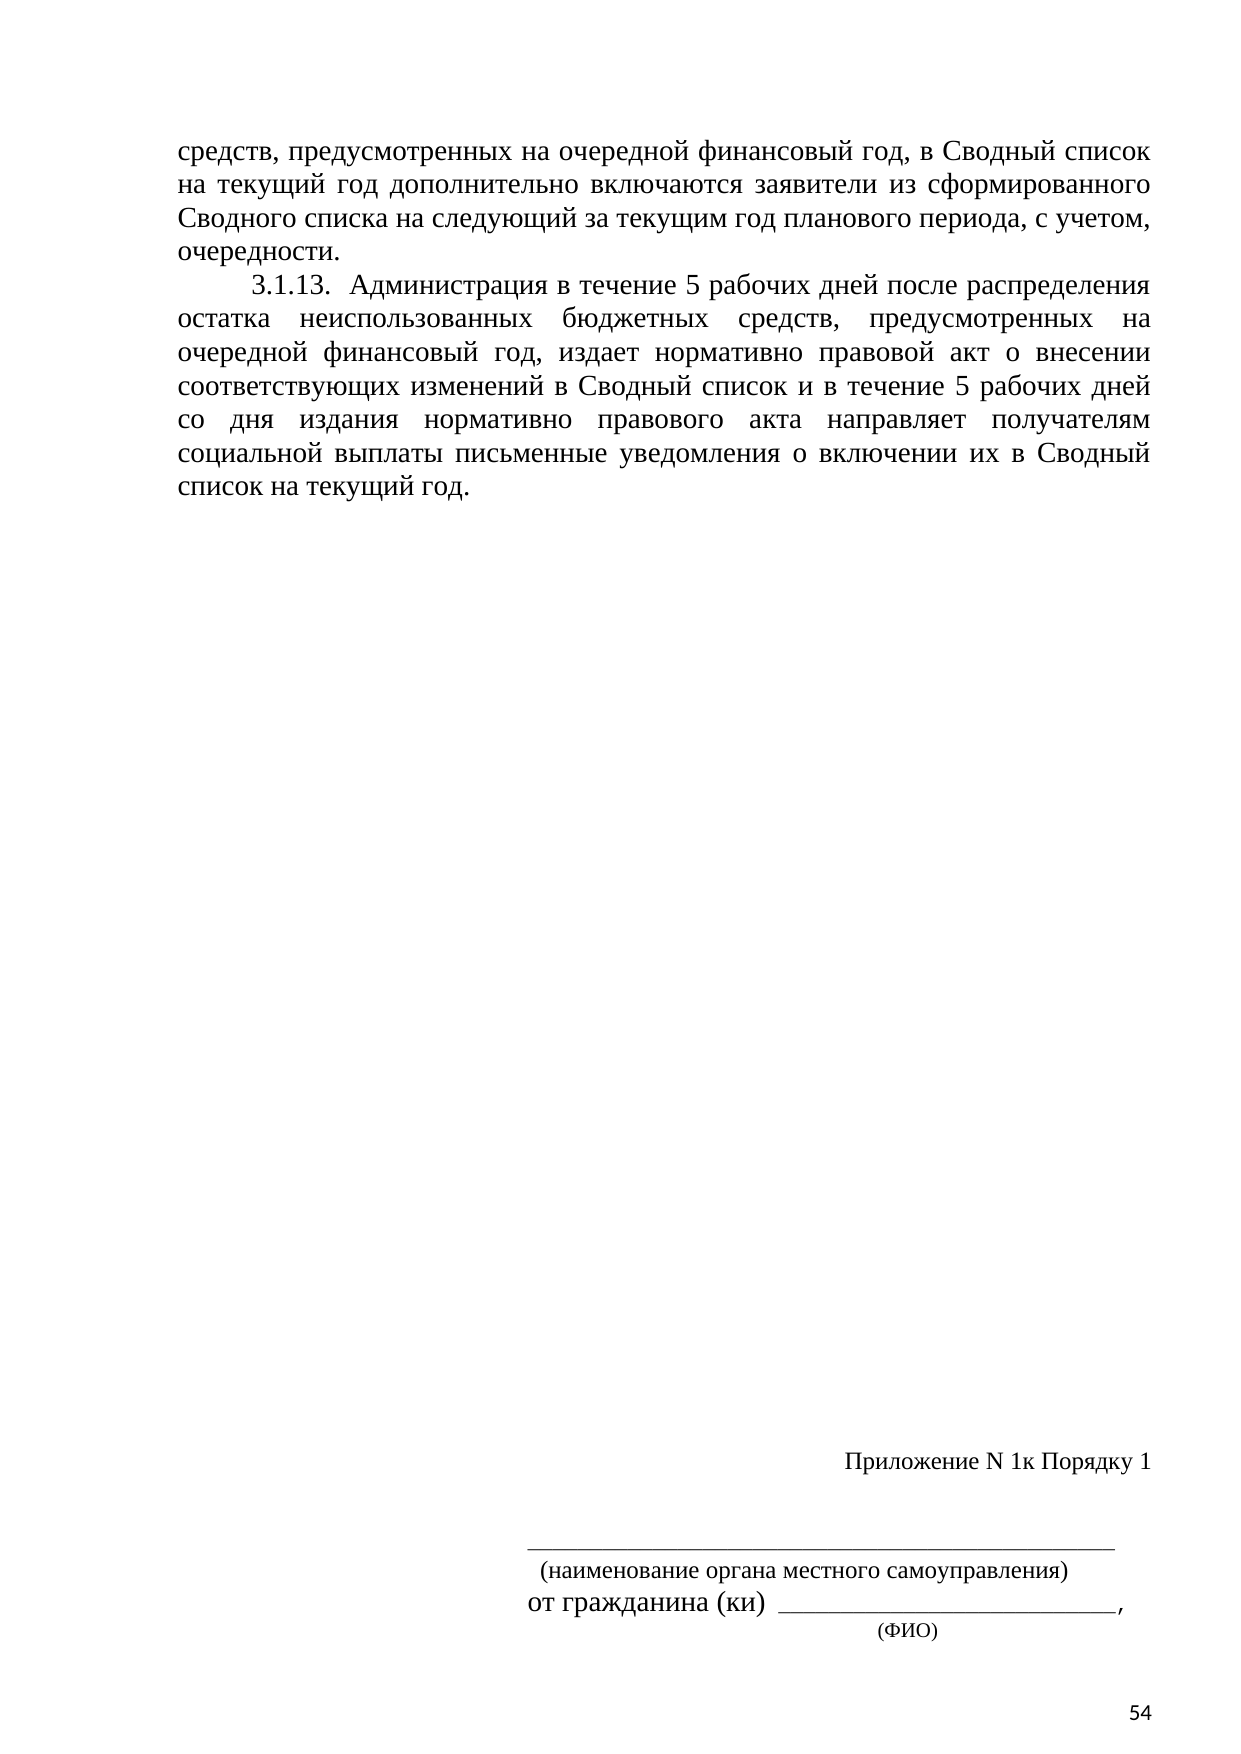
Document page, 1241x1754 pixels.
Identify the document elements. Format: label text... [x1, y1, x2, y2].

text (наименование органа местного самоуправления) [177, 1555, 1152, 1584]
text Приложение N 1к Порядку 1 [177, 1446, 1152, 1474]
text (ФИО) [177, 1617, 1152, 1642]
text от гражданина (ки) ___________________________, [177, 1584, 1152, 1617]
text 3.1.13. Администрация в течение 5 рабочих дней после распределения остатка неиспользованных бюджетных средств, предусмотренных на очередной финансовый год, издает нормативно правовой акт о внесении соответствующих изменений в Сводный список и в течение 5 рабочих дней со дня издания нормативно правового акта направляет получателям социальной выплаты письменные уведомления о включении их в Сводный список на текущий год. [177, 267, 1152, 502]
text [177, 133, 1152, 267]
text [177, 1532, 1152, 1555]
